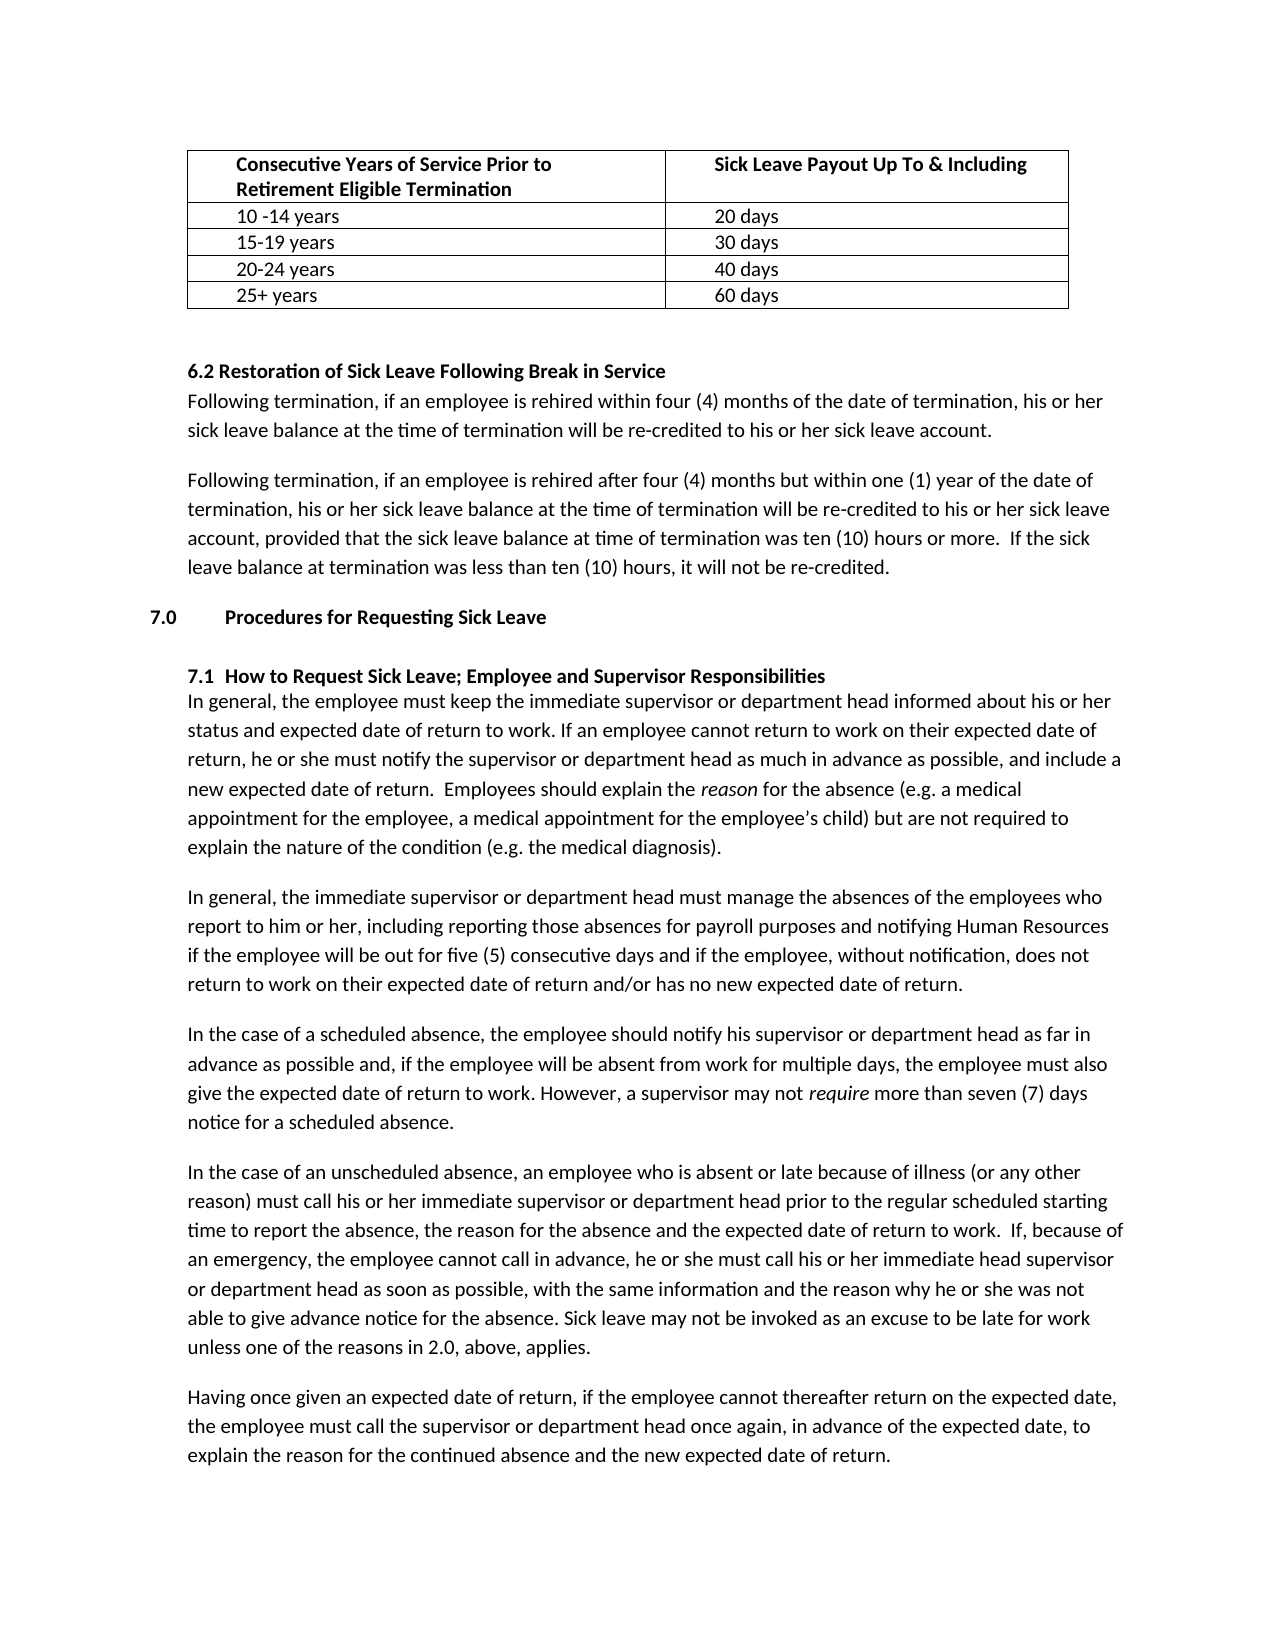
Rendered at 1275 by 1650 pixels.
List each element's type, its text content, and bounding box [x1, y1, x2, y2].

table_cell 40 days [666, 256, 1068, 281]
text Following termination, if an employee is rehired after four (4) months but within one (1) year of the date of termination, his or her sick leave balance at the time of termination will be re-credited to his or her sick leave account, provided that the sick leave balance at time of termination was ten (10) hours or more. If the sick leave balance at termination was less than ten (10) hours, it will not be re-credited. [187, 467, 1125, 580]
text 6.2 Restoration of Sick Leave Following Break in Service [187, 359, 1125, 384]
text In general, the immediate supervisor or department head must manage the absences of the employees who report to him or her, including reporting those absences for payroll purposes and notifying Human Resources if the employee will be out for five (5) consecutive days and if the employee, without notification, does not return to work on their expected date of return and/or has no new expected date of return. [187, 884, 1125, 997]
table_header Sick Leave Payout Up To & Including [666, 151, 1068, 202]
text In general, the employee must keep the immediate supervisor or department head informed about his or her status and expected date of return to work. If an employee cannot return to work on their expected date of return, he or she must notify the supervisor or department head as much in advance as possible, and include a new expected date of return. Employees should explain the reason for the absence (e.g. a medical appointment for the employee, a medical appointment for the employee’s child) but are not required to explain the nature of the condition (e.g. the medical diagnosis). [187, 688, 1125, 859]
text In the case of a scheduled absence, the employee should notify his supervisor or department head as far in advance as possible and, if the employee will be absent from work for multiple days, the employee must also give the expected date of return to work. However, a supervisor may not require more than seven (7) days notice for a scheduled absence. [187, 1022, 1125, 1134]
table_header Consecutive Years of Service Prior to Retirement Eligible Termination [188, 151, 665, 202]
table_cell 25+ years [188, 282, 665, 308]
table_cell 60 days [666, 282, 1068, 308]
table_cell 15-19 years [188, 229, 665, 255]
text Having once given an expected date of return, if the employee cannot thereafter return on the expected date, the employee must call the supervisor or department head once again, in advance of the expected date, to explain the reason for the continued absence and the new expected date of return. [187, 1384, 1125, 1468]
table_cell 20-24 years [188, 256, 665, 281]
list How to Request Sick Leave; Employee and Supervisor Responsibilities [187, 663, 1125, 688]
list 7.0 Procedures for Requesting Sick Leave [150, 604, 1125, 630]
text Following termination, if an employee is rehired within four (4) months of the date of termination, his or her sick leave balance at the time of termination will be re-credited to his or her sick leave account. [187, 388, 1125, 442]
text In the case of an unscheduled absence, an employee who is absent or late because of illness (or any other reason) must call his or her immediate supervisor or department head prior to the regular scheduled starting time to report the absence, the reason for the absence and the expected date of return to work. If, because of an emergency, the employee cannot call in advance, he or she must call his or her immediate head supervisor or department head as soon as possible, with the same information and the reason why he or she was not able to give advance notice for the absence. Sick leave may not be invoked as an excuse to be late for work unless one of the reasons in 2.0, above, applies. [187, 1159, 1125, 1359]
table_cell 20 days [666, 203, 1068, 228]
table_cell 10 -14 years [188, 203, 665, 228]
table_cell 30 days [666, 229, 1068, 255]
